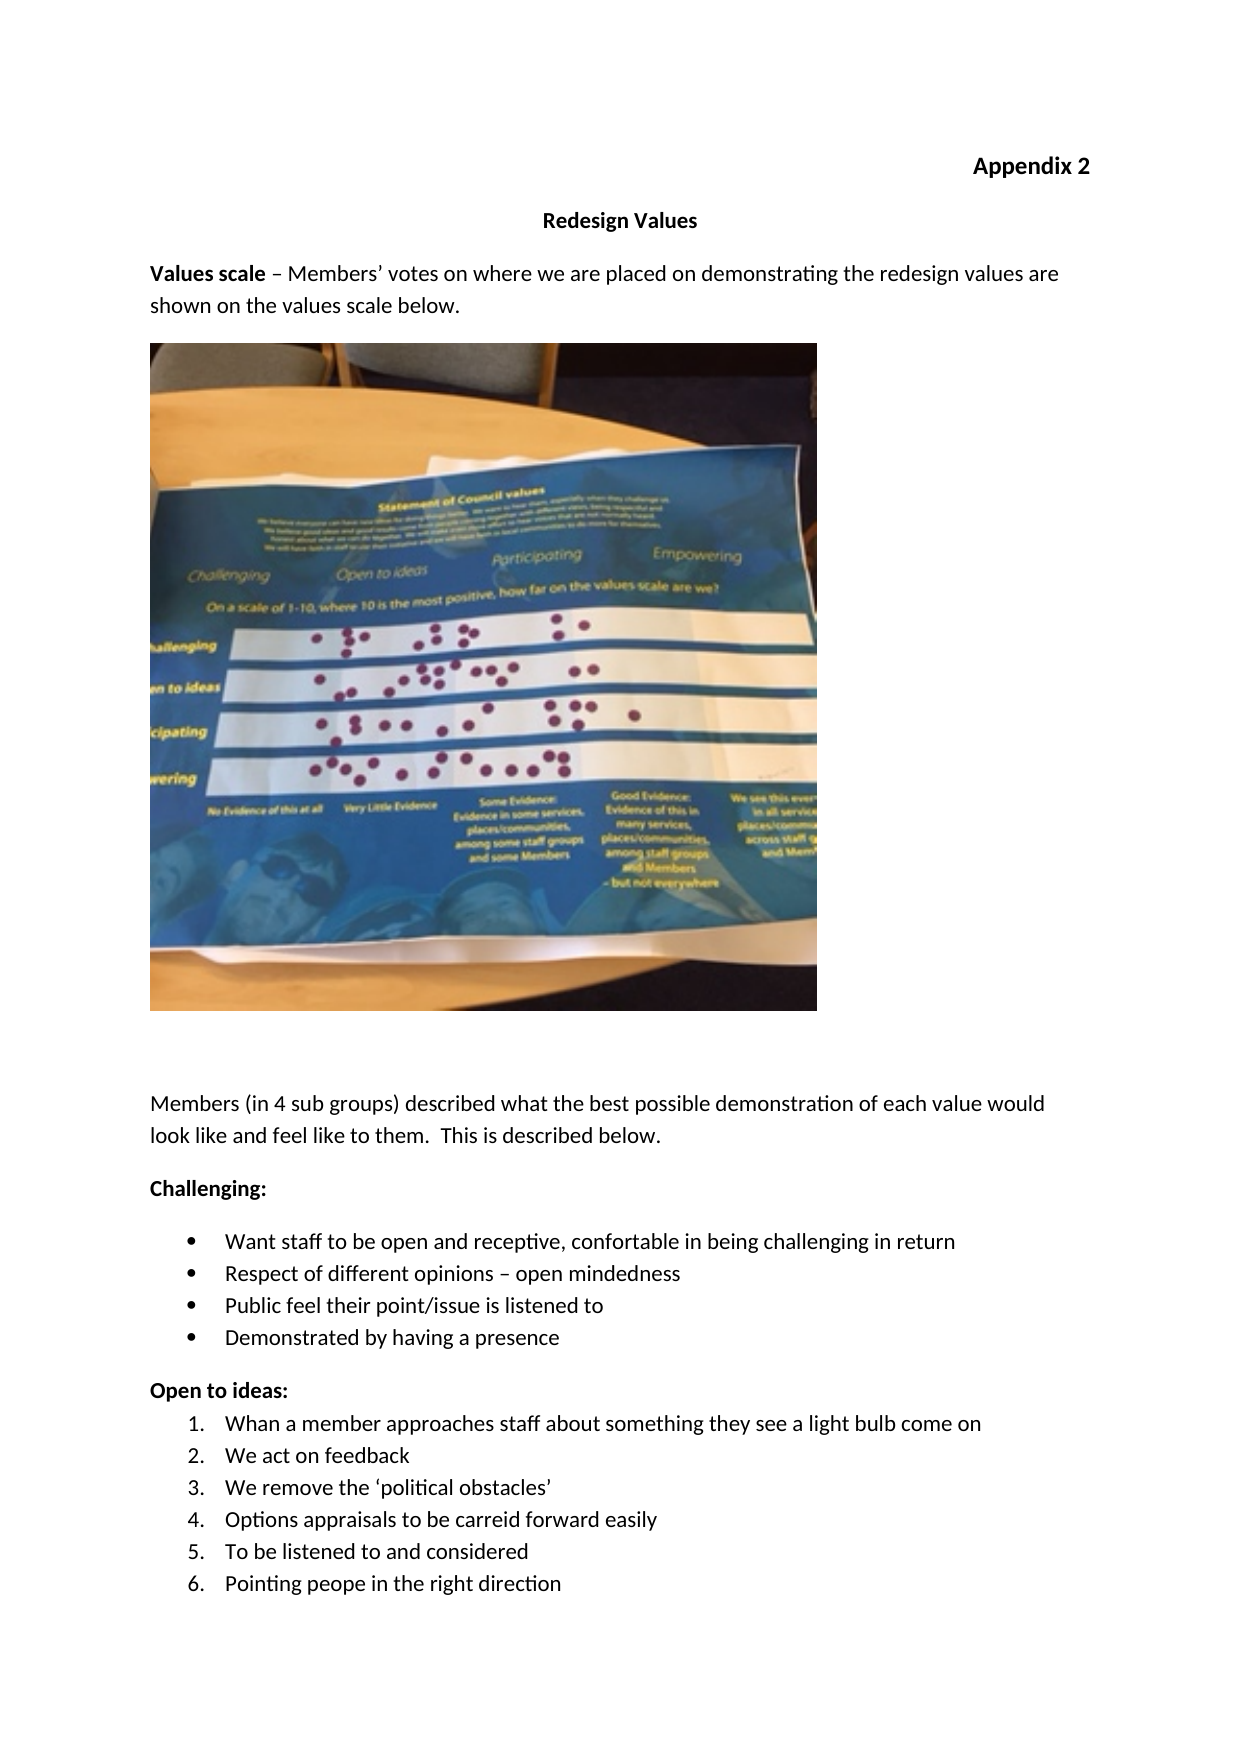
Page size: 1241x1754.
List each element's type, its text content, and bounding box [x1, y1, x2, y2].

list Respect of different opinions – open mindedness [187, 1259, 1090, 1287]
list Whan a member approaches staff about something they see a light bulb come on [187, 1409, 1090, 1437]
text Appendix 2 [150, 150, 1090, 181]
text Open to ideas: [150, 1376, 1090, 1404]
text Challenging: [150, 1174, 1090, 1202]
text Values scale – Members’ votes on where we are placed on demonstrating the redesign values are shown on the values scale below. [150, 259, 1090, 319]
picture [150, 343, 817, 1011]
text Members (in 4 sub groups) described what the best possible demonstration of each value would look like and feel like to them. This is described below. [150, 1089, 1090, 1149]
list We remove the ‘political obstacles’ [187, 1473, 1090, 1501]
list Public feel their point/issue is listened to [187, 1291, 1090, 1319]
list To be listened to and considered [187, 1537, 1090, 1565]
text Redesign Values [150, 206, 1090, 234]
list Want staff to be open and receptive, confortable in being challenging in return [187, 1227, 1090, 1255]
list Demonstrated by having a presence [187, 1323, 1090, 1351]
list Options appraisals to be carreid forward easily [187, 1505, 1090, 1533]
list Pointing peope in the right direction [187, 1569, 1090, 1598]
list We act on feedback [187, 1441, 1090, 1469]
